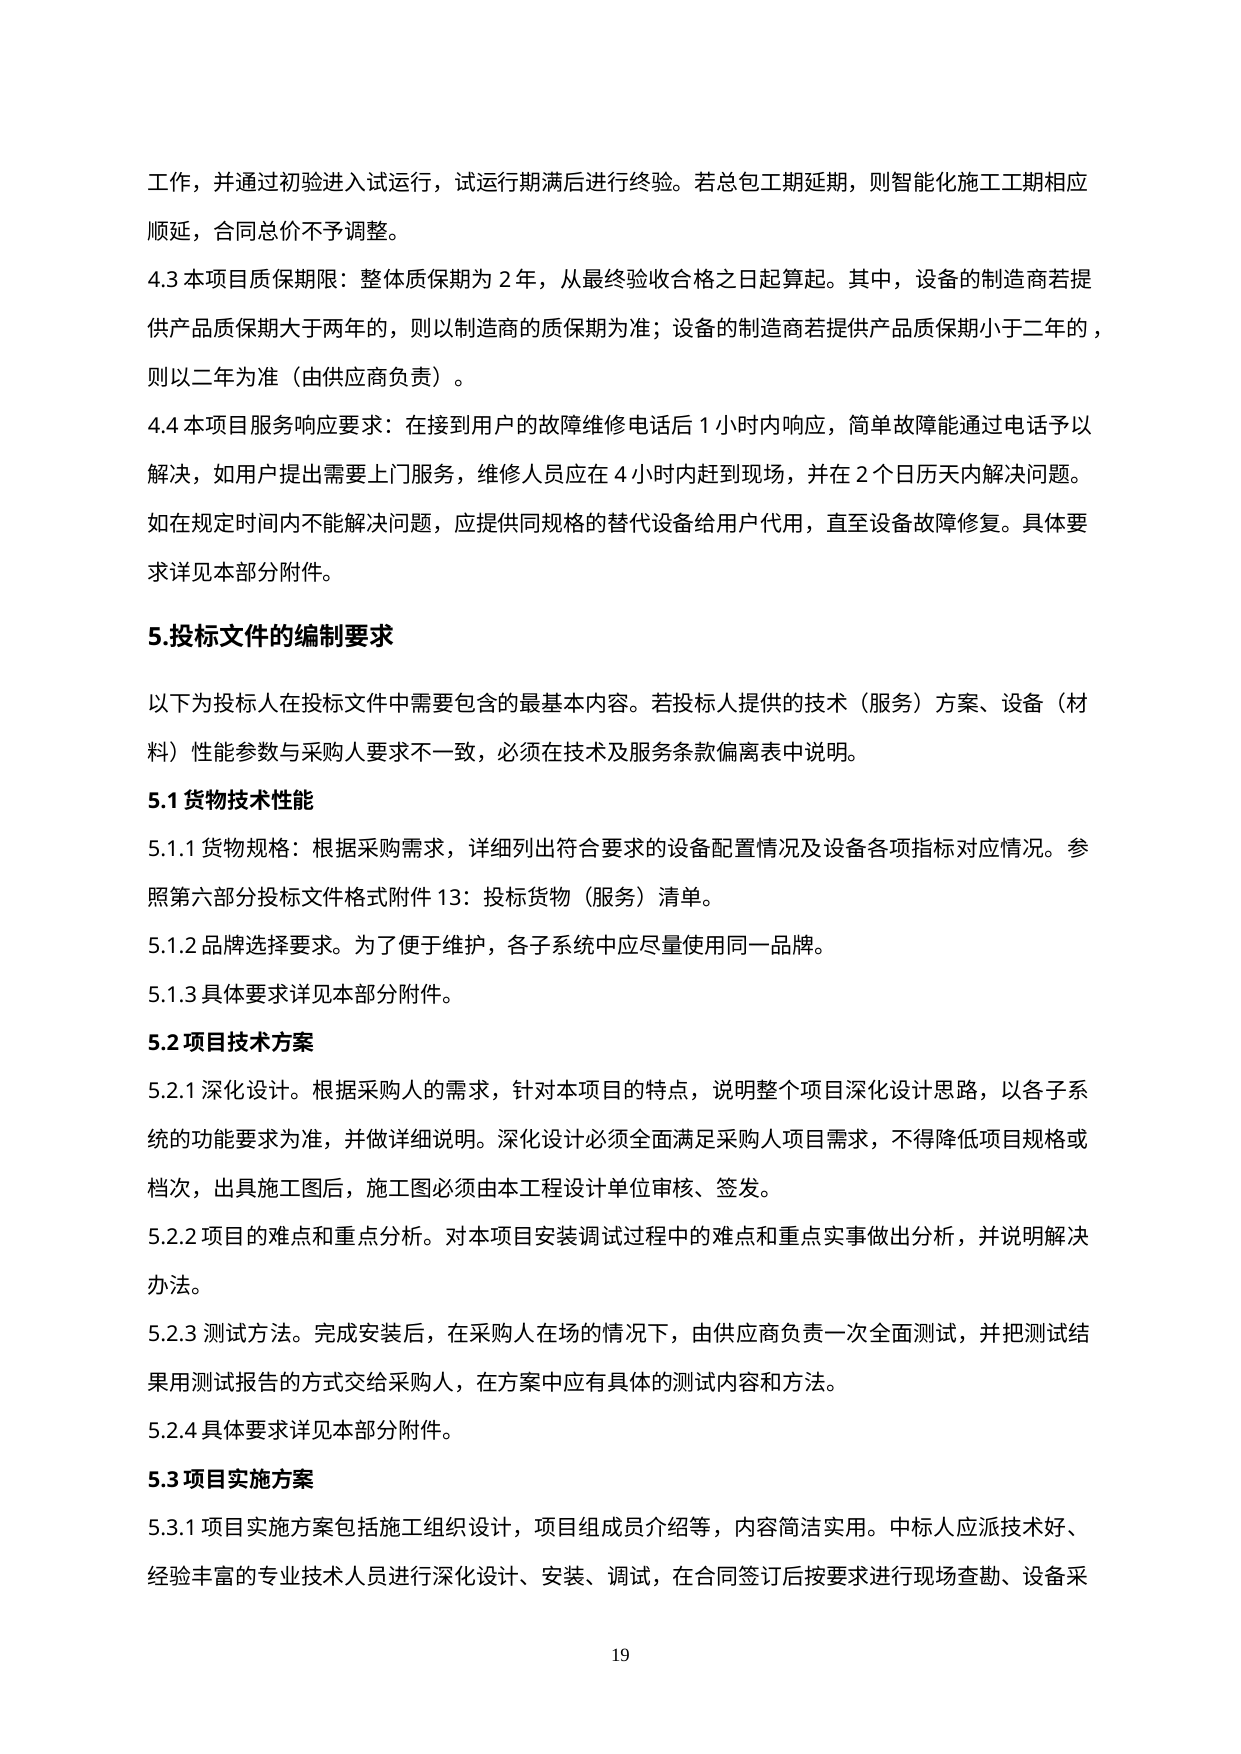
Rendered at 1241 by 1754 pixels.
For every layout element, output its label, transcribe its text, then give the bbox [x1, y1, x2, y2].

text 5.3项目实施方案 [148, 1461, 1092, 1494]
text 5.2.3 测试方法。完成安装后，在采购人在场的情况下，由供应商负责一次全面测试，并把测试结果用测试报告的方式交给采购人，在方案中应有具体的测试内容和方法。 [148, 1316, 1092, 1397]
text 5.2项目技术方案 [148, 1025, 1092, 1057]
text 5.1.1货物规格：根据采购需求，详细列出符合要求的设备配置情况及设备各项指标对应情况。参照第六部分投标文件格式附件13：投标货物（服务）清单。 [148, 831, 1092, 912]
text 5.2.1深化设计。根据采购人的需求，针对本项目的特点，说明整个项目深化设计思路，以各子系统的功能要求为准，并做详细说明。深化设计必须全面满足采购人项目需求，不得降低项目规格或档次，出具施工图后，施工图必须由本工程设计单位审核、签发。 [148, 1073, 1092, 1203]
text 以下为投标人在投标文件中需要包含的最基本内容。若投标人提供的技术（服务）方案、设备（材料）性能参数与采购人要求不一致，必须在技术及服务条款偏离表中说明。 [148, 686, 1092, 767]
text 5.2.2项目的难点和重点分析。对本项目安装调试过程中的难点和重点实事做出分析，并说明解决办法。 [148, 1219, 1092, 1300]
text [148, 1510, 1092, 1591]
text 5.1货物技术性能 [148, 783, 1092, 815]
text 4.4本项目服务响应要求：在接到用户的故障维修电话后1小时内响应，简单故障能通过电话予以解决，如用户提出需要上门服务，维修人员应在4小时内赶到现场，并在2个日历天内解决问题。如在规定时间内不能解决问题，应提供同规格的替代设备给用户代用，直至设备故障修复。具体要求详见本部分附件。 [148, 408, 1092, 587]
text 5.1.2品牌选择要求。为了便于维护，各子系统中应尽量使用同一品牌。 [148, 928, 1092, 961]
text 4.3本项目质保期限：整体质保期为2年，从最终验收合格之日起算起。其中，设备的制造商若提供产品质保期大于两年的，则以制造商的质保期为准；设备的制造商若提供产品质保期小于二年的，则以二年为准（由供应商负责）。 [148, 262, 1092, 392]
text 5.投标文件的编制要求 [148, 602, 1092, 667]
text 5.1.3具体要求详见本部分附件。 [148, 976, 1092, 1009]
text 5.2.4具体要求详见本部分附件。 [148, 1413, 1092, 1446]
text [148, 165, 1092, 246]
